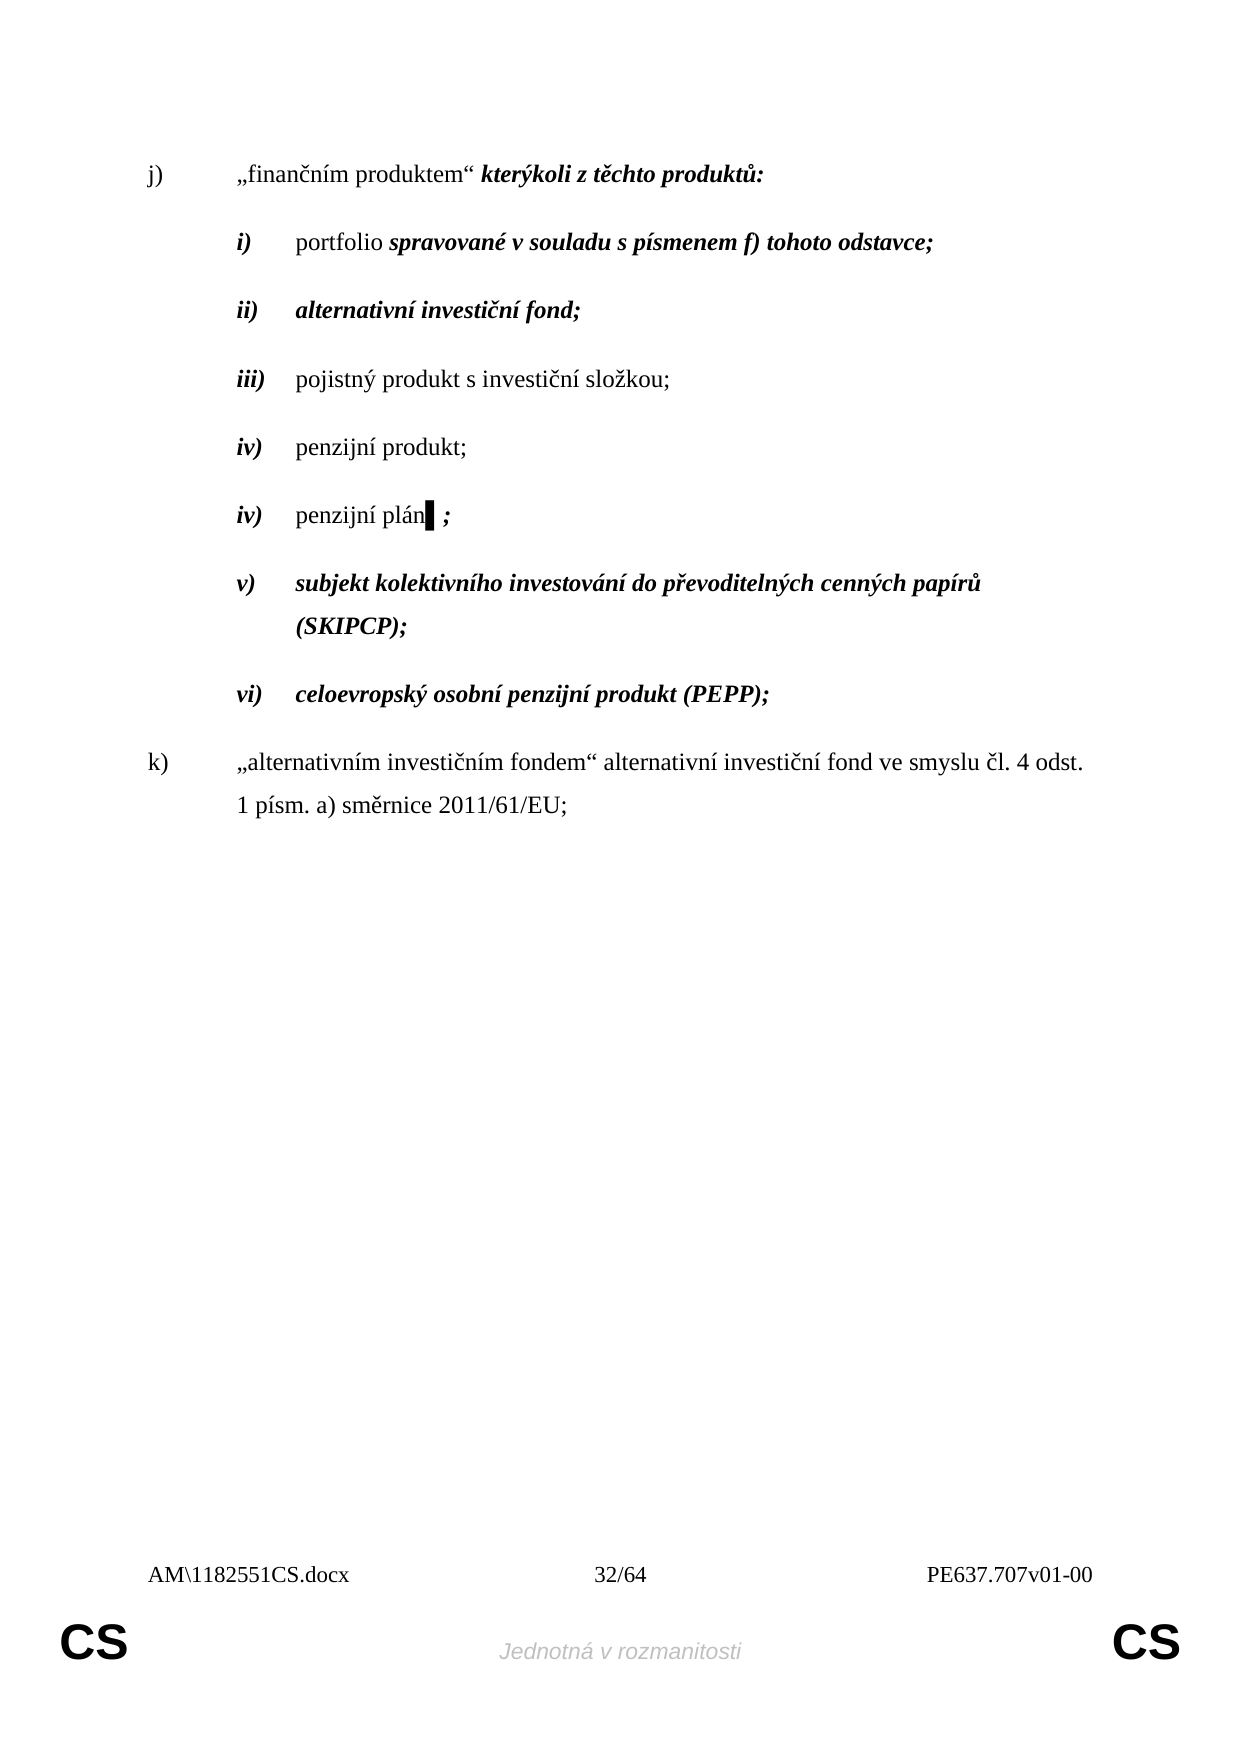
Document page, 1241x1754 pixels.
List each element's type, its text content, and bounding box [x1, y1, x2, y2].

text k) „alternativním investičním fondem“ alternativní investiční fond ve smyslu čl. 4 odst. 1 písm. a) směrnice 2011/61/EU; [148, 747, 1092, 819]
text ii) alternativní investiční fond; [236, 296, 1092, 324]
text iv) penzijní plán▌; [434, 500, 1092, 529]
text vi) celoevropský osobní penzijní produkt (PEPP); [236, 679, 1092, 708]
text v) subjekt kolektivního investování do převoditelných cenných papírů (SKIPCP); [236, 568, 1092, 640]
text iv) penzijní produkt; [236, 432, 1092, 461]
text iii) pojistný produkt s investiční složkou; [236, 364, 1092, 392]
text i) portfolio spravované v souladu s písmenem f) tohoto odstavce; [236, 227, 1092, 256]
text iv) penzijní plán▌; [236, 500, 425, 529]
text j) „finančním produktem“ kterýkoli z těchto produktů: [148, 159, 1092, 188]
